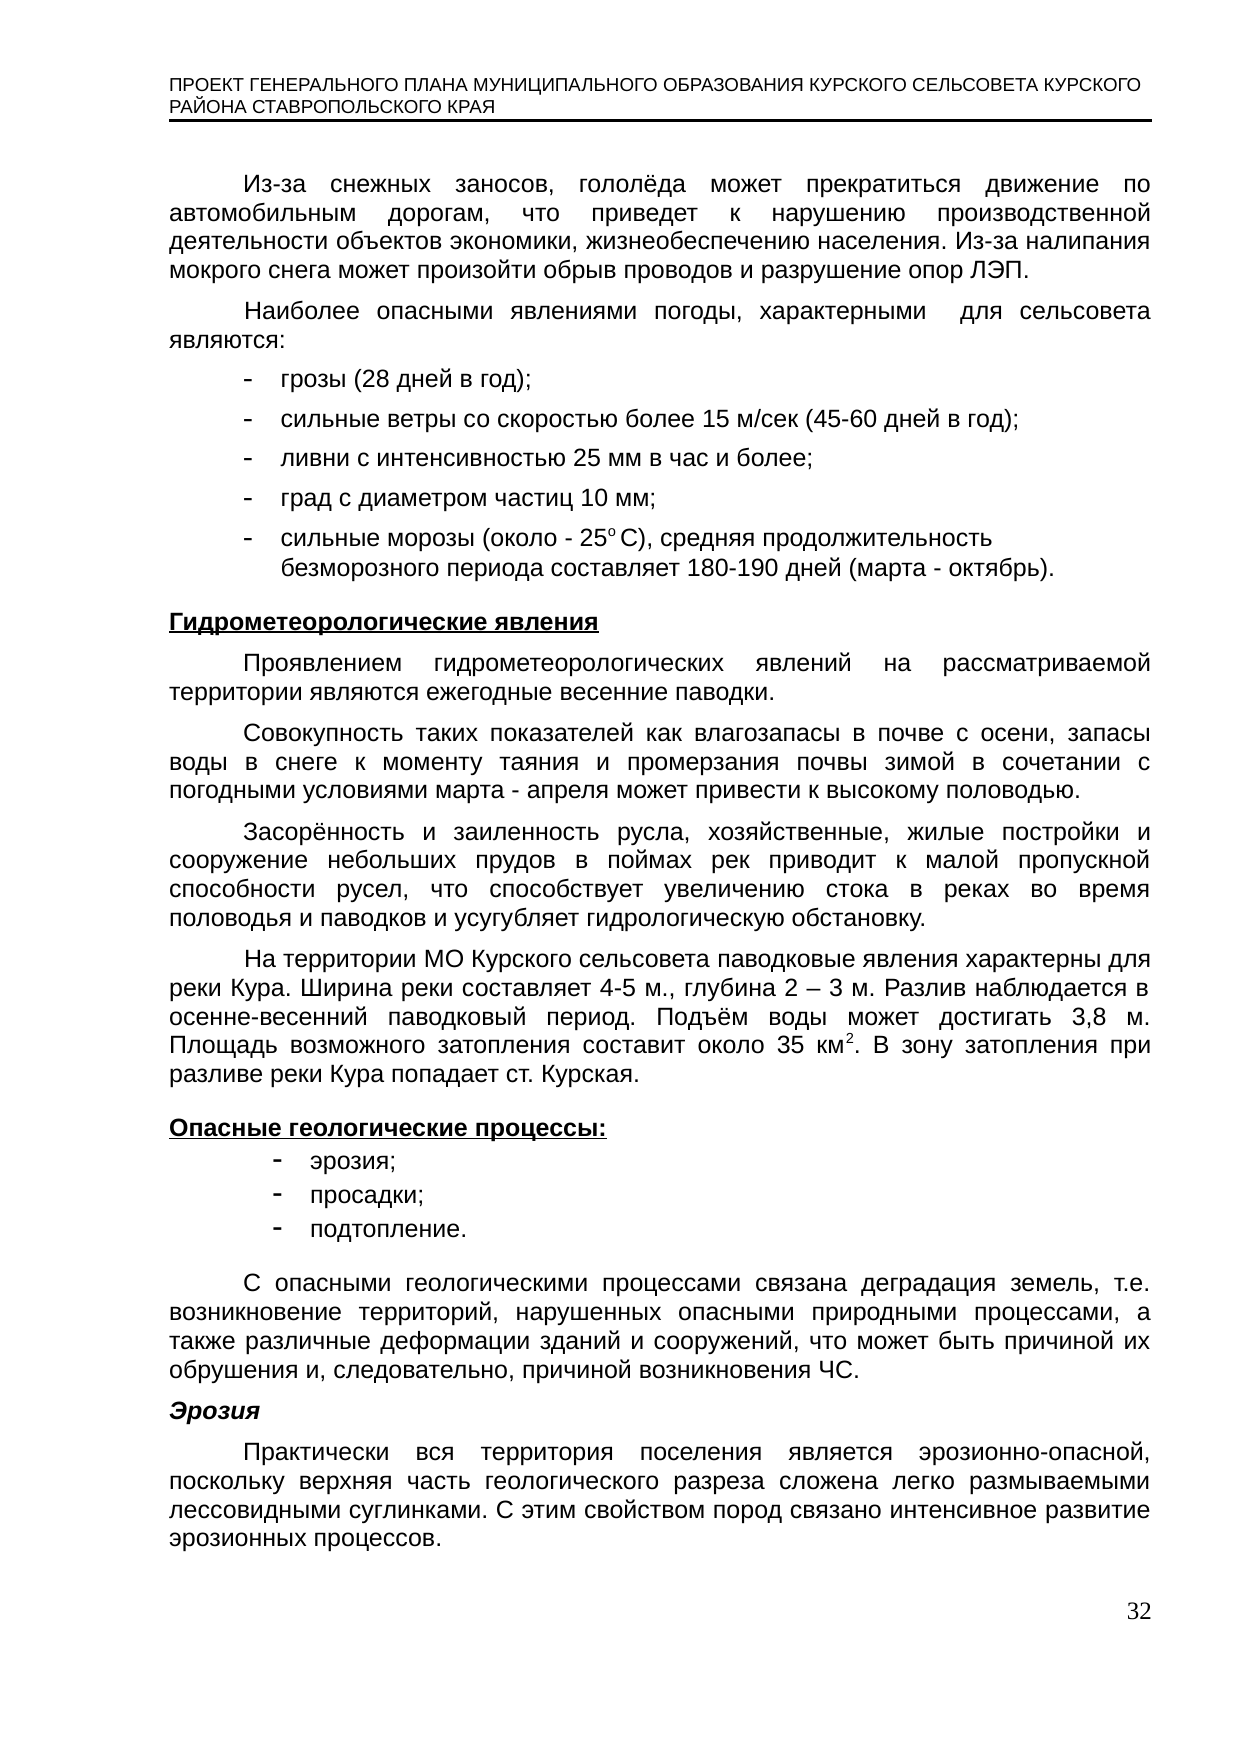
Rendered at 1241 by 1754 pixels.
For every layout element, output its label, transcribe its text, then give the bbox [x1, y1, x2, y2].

list грозы (28 дней в год); [243, 360, 1152, 393]
text Проявлением гидрометеорологических явлений на рассматриваемой территории являются ежегодные весенние паводки. [169, 648, 1152, 705]
text Наиболее опасными явлениями погоды, характерными для сельсовета являются: [169, 296, 1152, 354]
list ливни с интенсивностью 25 мм в час и более; [243, 439, 1152, 473]
text Совокупность таких показателей как влагозапасы в почве с осени, запасы воды в снеге к моменту таяния и промерзания почвы зимой в сочетании с погодными условиями марта - апреля может привести к высокому половодью. [169, 718, 1152, 804]
text На территории МО Курского сельсовета паводковые явления характерны для реки Кура. Ширина реки составляет 4-5 м., глубина 2 – 3 м. Разлив наблюдается в осенне-весенний паводковый период. Подъём воды может достигать 3,8 м. Площадь возможного затопления составит около 35 км2. В зону затопления при разливе реки Кура попадает ст. Курская. [169, 944, 1152, 1088]
list сильные морозы (около - 25о С), средняя продолжительность безморозного периода составляет 180-190 дней (марта - октябрь). [243, 519, 1152, 581]
text С опасными геологическими процессами связана деградация земель, т.е. возникновение территорий, нарушенных опасными природными процессами, а также различные деформации зданий и сооружений, что может быть причиной их обрушения и, следовательно, причиной возникновения ЧС. [169, 1268, 1152, 1383]
text Опасные геологические процессы: [169, 1113, 1152, 1141]
text Практически вся территория поселения является эрозионно-опасной, поскольку верхняя часть геологического разреза сложена легко размываемыми лессовидными суглинками. С этим свойством пород связано интенсивное развитие эрозионных процессов. [169, 1437, 1152, 1552]
list эрозия; [272, 1146, 1152, 1175]
list подтопление. [272, 1213, 1152, 1243]
list просадки; [272, 1179, 1152, 1209]
list сильные ветры со скоростью более 15 м/сек (45-60 дней в год); [243, 400, 1152, 433]
text Засорённость и заиленность русла, хозяйственные, жилые постройки и сооружение небольших прудов в поймах рек приводит к малой пропускной способности русел, что способствует увеличению стока в реках во время половодья и паводков и усугубляет гидрологическую обстановку. [169, 816, 1152, 931]
text Из-за снежных заносов, гололёда может прекратиться движение по автомобильным дорогам, что приведет к нарушению производственной деятельности объектов экономики, жизнеобеспечению населения. Из-за налипания мокрого снега может произойти обрыв проводов и разрушение опор ЛЭП. [169, 169, 1152, 284]
text Эрозия [169, 1396, 1152, 1424]
text Гидрометеорологические явления [169, 606, 1152, 635]
list град с диаметром частиц 10 мм; [243, 479, 1152, 513]
